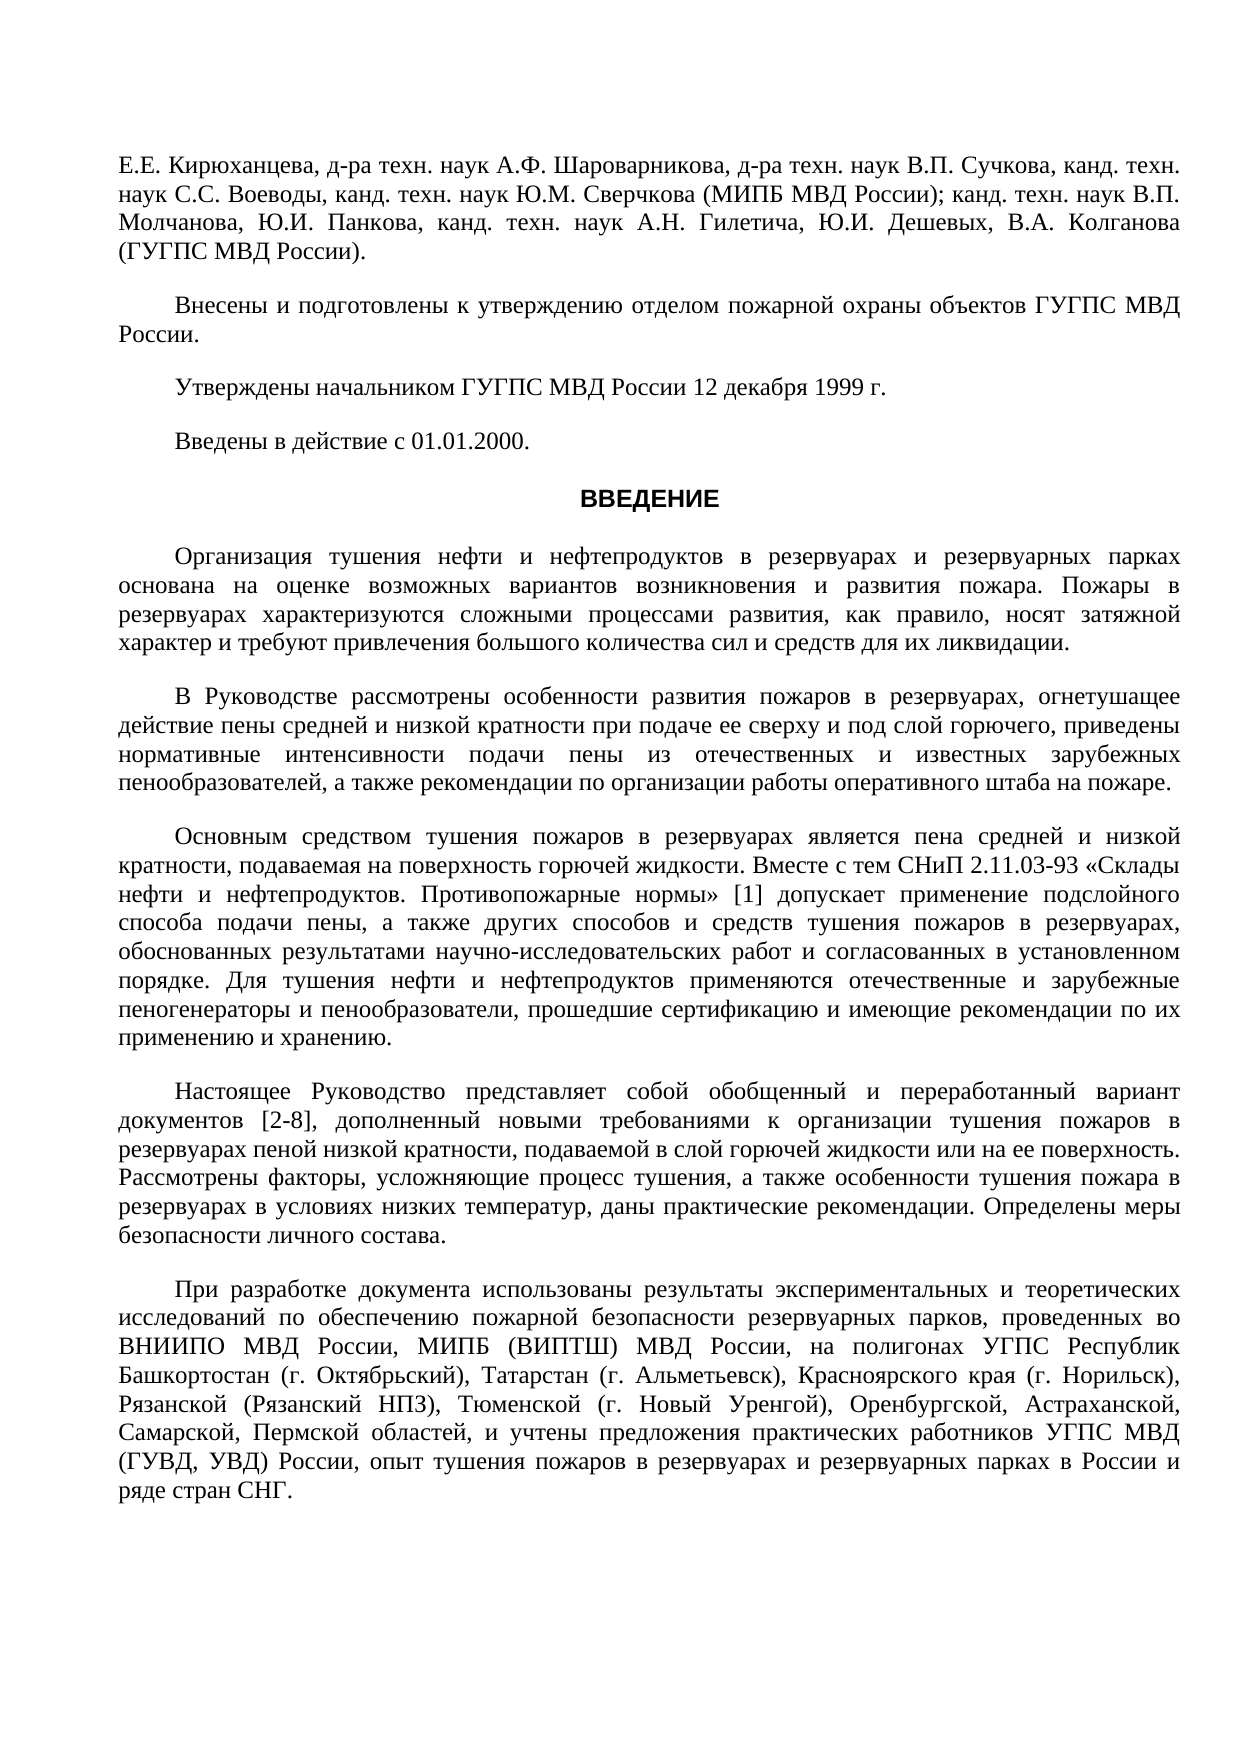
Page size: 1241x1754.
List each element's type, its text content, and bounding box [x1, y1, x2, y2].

text В Руководстве рассмотрены особенности развития пожаров в резервуарах, огнетушащее действие пены средней и низкой кратности при подаче ее сверху и под слой горючего, приведены нормативные интенсивности подачи пены из отечественных и известных зарубежных пенообразователей, а также рекомендации по организации работы оперативного штаба на пожаре. [118, 681, 1181, 796]
text При разработке документа использованы результаты экспериментальных и теоретических исследований по обеспечению пожарной безопасности резервуарных парков, проведенных во ВНИИПО МВД России, МИПБ (ВИПТШ) МВД России, на полигонах УГПС Республик Башкортостан (г. Октябрьский), Татарстан (г. Альметьевск), Красноярского края (г. Норильск), Рязанской (Рязанский НПЗ), Тюменской (г. Новый Уренгой), Оренбургской, Астраханской, Самарской, Пермской областей, и учтены предложения практических работников УГПС МВД (ГУВД, УВД) России, опыт тушения пожаров в резервуарах и резервуарных парках в России и ряде стран СНГ. [118, 1274, 1181, 1504]
text Основным средством тушения пожаров в резервуарах является пена средней и низкой кратности, подаваемая на поверхность горючей жидкости. Вместе с тем СНиП 2.11.03-93 «Склады нефти и нефтепродуктов. Противопожарные нормы» [1] допускает применение подслойного способа подачи пены, а также других способов и средств тушения пожаров в резервуарах, обоснованных результатами научно-исследовательских работ и согласованных в установленном порядке. Для тушения нефти и нефтепродуктов применяются отечественные и зарубежные пеногенераторы и пенообразователи, прошедшие сертификацию и имеющие рекомендации по их применению и хранению. [118, 821, 1181, 1051]
text Введены в действие с 01.01.2000. [118, 426, 1181, 455]
text Настоящее Руководство представляет собой обобщенный и переработанный вариант документов [2-8], дополненный новыми требованиями к организации тушения пожаров в резервуарах пеной низкой кратности, подаваемой в слой горючей жидкости или на ее поверхность. Рассмотрены факторы, усложняющие процесс тушения, а также особенности тушения пожара в резервуарах в условиях низких температур, даны практические рекомендации. Определены меры безопасности личного состава. [118, 1076, 1181, 1249]
text Внесены и подготовлены к утверждению отделом пожарной охраны объектов ГУГПС МВД России. [118, 290, 1181, 347]
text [118, 150, 1181, 265]
title ВВЕДЕНИЕ [118, 484, 1181, 512]
text Утверждены начальником ГУГПС МВД России 12 декабря 1999 г. [118, 372, 1181, 401]
text Организация тушения нефти и нефтепродуктов в резервуарах и резервуарных парках основана на оценке возможных вариантов возникновения и развития пожара. Пожары в резервуарах характеризуются сложными процессами развития, как правило, носят затяжной характер и требуют привлечения большого количества сил и средств для их ликвидации. [118, 541, 1181, 656]
